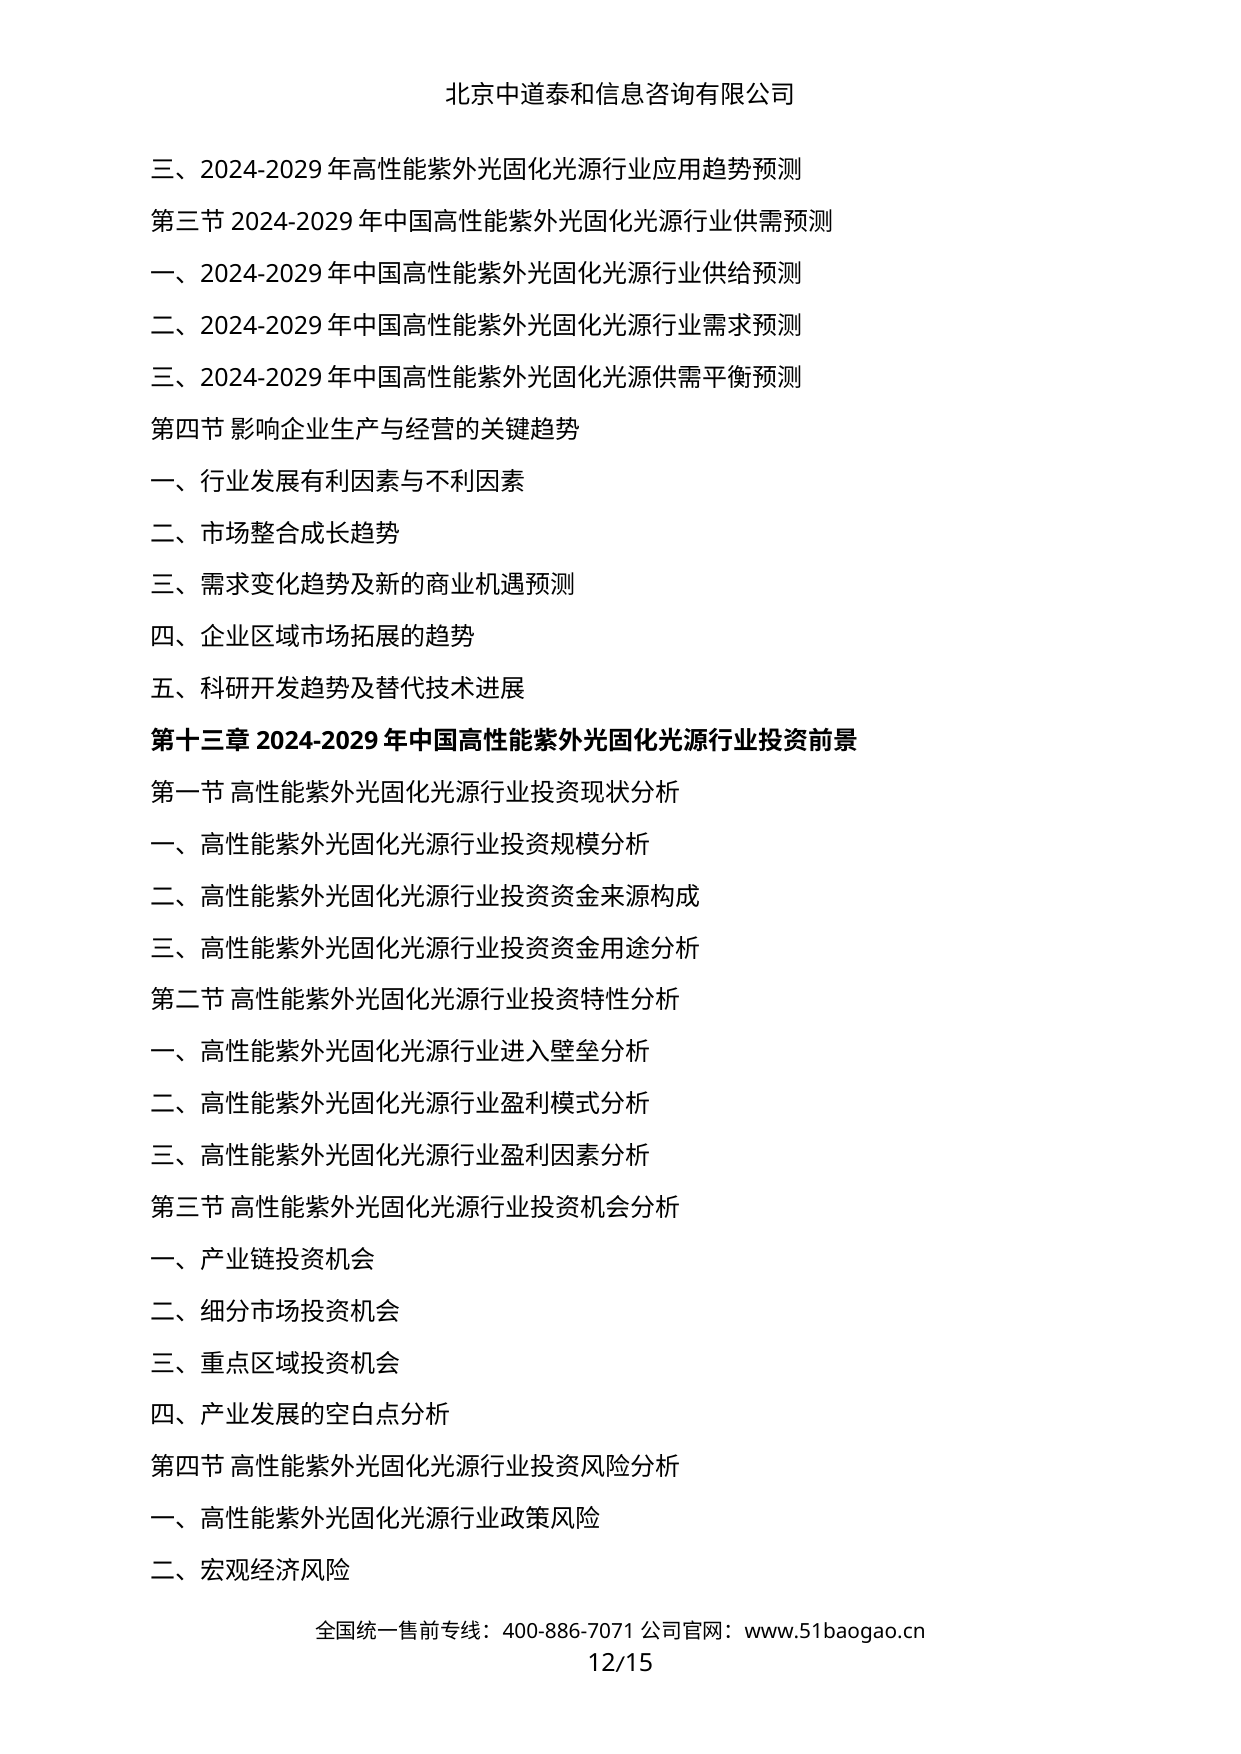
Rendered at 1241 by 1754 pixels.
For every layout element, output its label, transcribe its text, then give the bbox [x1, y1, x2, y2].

text 第十三章 2024-2029年中国高性能紫外光固化光源行业投资前景 [150, 721, 1090, 757]
text 第四节 影响企业生产与经营的关键趋势 [150, 409, 1090, 446]
text 第四节 高性能紫外光固化光源行业投资风险分析 [150, 1447, 1090, 1483]
text 二、2024-2029年中国高性能紫外光固化光源行业需求预测 [150, 306, 1090, 342]
text 一、2024-2029年中国高性能紫外光固化光源行业供给预测 [150, 254, 1090, 290]
text 三、高性能紫外光固化光源行业投资资金用途分析 [150, 928, 1090, 964]
text 二、高性能紫外光固化光源行业投资资金来源构成 [150, 876, 1090, 912]
text 三、需求变化趋势及新的商业机遇预测 [150, 565, 1090, 601]
text 一、高性能紫外光固化光源行业政策风险 [150, 1499, 1090, 1535]
text 四、产业发展的空白点分析 [150, 1395, 1090, 1431]
text 第三节 高性能紫外光固化光源行业投资机会分析 [150, 1187, 1090, 1224]
text 一、高性能紫外光固化光源行业投资规模分析 [150, 824, 1090, 861]
text 第一节 高性能紫外光固化光源行业投资现状分析 [150, 772, 1090, 809]
text 二、细分市场投资机会 [150, 1291, 1090, 1327]
text 三、重点区域投资机会 [150, 1343, 1090, 1379]
text 四、企业区域市场拓展的趋势 [150, 617, 1090, 653]
text 二、高性能紫外光固化光源行业盈利模式分析 [150, 1084, 1090, 1120]
text 二、宏观经济风险 [150, 1551, 1090, 1587]
text 一、产业链投资机会 [150, 1239, 1090, 1276]
text 五、科研开发趋势及替代技术进展 [150, 669, 1090, 705]
text 第三节 2024-2029年中国高性能紫外光固化光源行业供需预测 [150, 202, 1090, 238]
text 第二节 高性能紫外光固化光源行业投资特性分析 [150, 980, 1090, 1016]
text 二、市场整合成长趋势 [150, 513, 1090, 549]
text 三、2024-2029年高性能紫外光固化光源行业应用趋势预测 [150, 150, 1090, 186]
text 一、高性能紫外光固化光源行业进入壁垒分析 [150, 1032, 1090, 1068]
text 三、2024-2029年中国高性能紫外光固化光源供需平衡预测 [150, 357, 1090, 394]
text 一、行业发展有利因素与不利因素 [150, 461, 1090, 497]
text 三、高性能紫外光固化光源行业盈利因素分析 [150, 1136, 1090, 1172]
